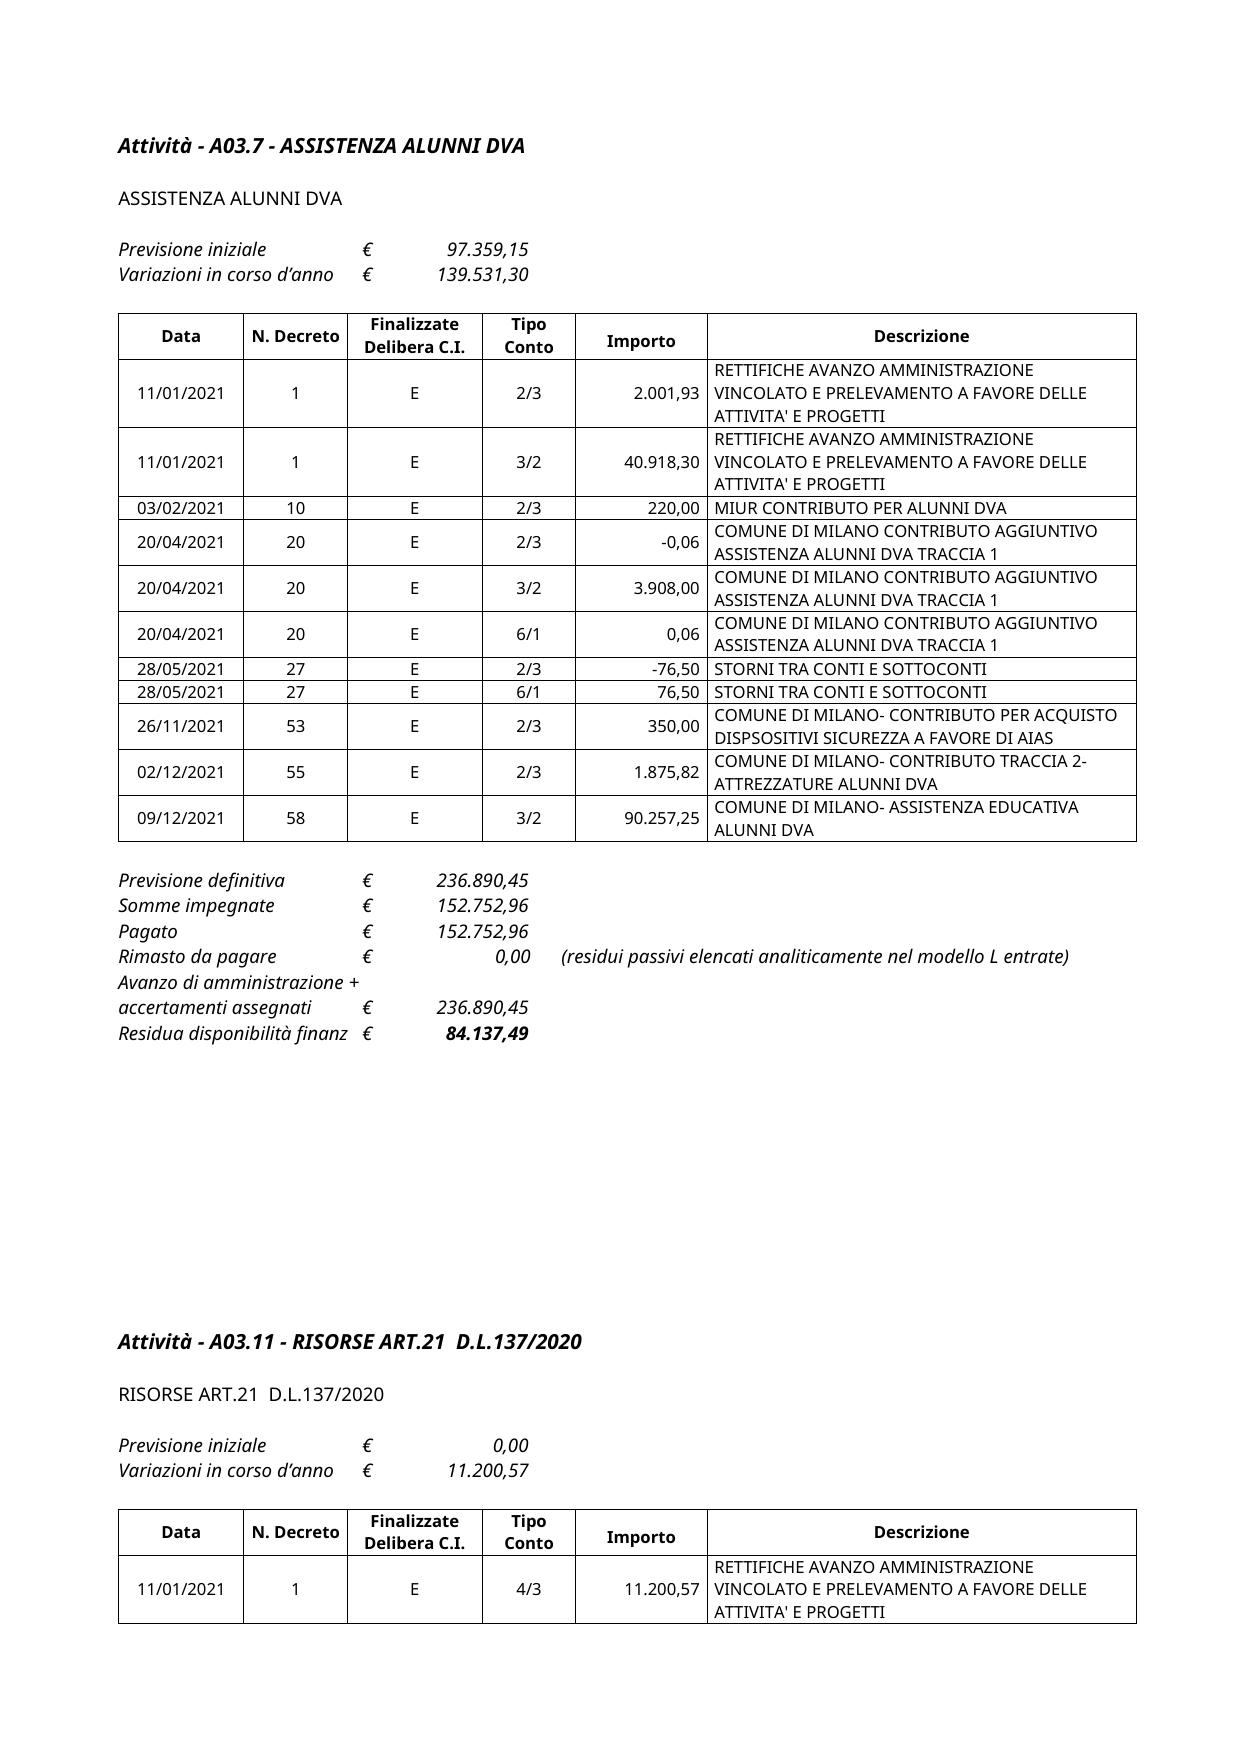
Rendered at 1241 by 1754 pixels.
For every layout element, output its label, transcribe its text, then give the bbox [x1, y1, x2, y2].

table_cell 28/05/2021 [119, 681, 243, 703]
table_cell 20/04/2021 [119, 520, 243, 565]
text Previsione definitiva € 236.890,45 [118, 867, 1144, 893]
table_cell RETTIFICHE AVANZO AMMINISTRAZIONE VINCOLATO E PRELEVAMENTO A FAVORE DELLE ATTIVITA' E PROGETTI [708, 428, 1136, 496]
table_cell 20/04/2021 [119, 612, 243, 657]
table_cell 2/3 [483, 750, 575, 795]
text Variazioni in corso d’anno € 139.531,30 [118, 261, 1144, 287]
table_header Finalizzate Delibera C.I. [348, 314, 482, 358]
table_cell E [348, 360, 482, 427]
table_cell STORNI TRA CONTI E SOTTOCONTI [708, 681, 1136, 703]
table_cell 2/3 [483, 658, 575, 680]
text Residua disponibilità finanz € 84.137,49 [118, 1020, 1144, 1046]
table_cell E [348, 612, 482, 657]
table_cell 0,06 [576, 612, 707, 657]
table_cell E [348, 750, 482, 795]
table_cell E [348, 1556, 482, 1623]
table_cell E [348, 497, 482, 519]
table_cell 20 [244, 520, 347, 565]
table_header Tipo Conto [483, 314, 575, 358]
table_cell 1.875,82 [576, 750, 707, 795]
text RISORSE ART.21 D.L.137/2020 [118, 1381, 1144, 1407]
text Attività - A03.7 - ASSISTENZA ALUNNI DVA [118, 131, 1144, 159]
table_header N. Decreto [244, 314, 347, 358]
table_cell COMUNE DI MILANO- CONTRIBUTO PER ACQUISTO DISPSOSITIVI SICUREZZA A FAVORE DI AIAS [708, 704, 1136, 749]
table_header Descrizione [708, 1510, 1136, 1555]
table_cell 02/12/2021 [119, 750, 243, 795]
table_header Data [119, 314, 243, 358]
table_cell 90.257,25 [576, 796, 707, 841]
table_cell 2/3 [483, 497, 575, 519]
table_cell E [348, 704, 482, 749]
table_cell -0,06 [576, 520, 707, 565]
table_cell 55 [244, 750, 347, 795]
table_cell 1 [244, 360, 347, 427]
table_cell 1 [244, 428, 347, 496]
table_cell 11/01/2021 [119, 428, 243, 496]
table_cell 350,00 [576, 704, 707, 749]
table_cell 3.908,00 [576, 566, 707, 611]
table_cell RETTIFICHE AVANZO AMMINISTRAZIONE VINCOLATO E PRELEVAMENTO A FAVORE DELLE ATTIVITA' E PROGETTI [708, 1556, 1136, 1623]
table_cell 4/3 [483, 1556, 575, 1623]
table_cell 40.918,30 [576, 428, 707, 496]
table_cell E [348, 428, 482, 496]
text accertamenti assegnati € 236.890,45 [118, 995, 1144, 1020]
table_cell 6/1 [483, 681, 575, 703]
table_cell E [348, 566, 482, 611]
table_cell 11/01/2021 [119, 360, 243, 427]
table_header Importo [576, 1510, 707, 1555]
table_cell 58 [244, 796, 347, 841]
table_header Finalizzate Delibera C.I. [348, 1510, 482, 1555]
table_cell COMUNE DI MILANO CONTRIBUTO AGGIUNTIVO ASSISTENZA ALUNNI DVA TRACCIA 1 [708, 612, 1136, 657]
table_cell COMUNE DI MILANO CONTRIBUTO AGGIUNTIVO ASSISTENZA ALUNNI DVA TRACCIA 1 [708, 520, 1136, 565]
table_cell 1 [244, 1556, 347, 1623]
table_cell COMUNE DI MILANO CONTRIBUTO AGGIUNTIVO ASSISTENZA ALUNNI DVA TRACCIA 1 [708, 566, 1136, 611]
table_cell 28/05/2021 [119, 658, 243, 680]
table_cell 20 [244, 612, 347, 657]
table_cell STORNI TRA CONTI E SOTTOCONTI [708, 658, 1136, 680]
table_cell 27 [244, 681, 347, 703]
table_header Importo [576, 314, 707, 358]
table_header Tipo Conto [483, 1510, 575, 1555]
table_header Data [119, 1510, 243, 1555]
table_cell 09/12/2021 [119, 796, 243, 841]
table_cell COMUNE DI MILANO- ASSISTENZA EDUCATIVA ALUNNI DVA [708, 796, 1136, 841]
table_cell 6/1 [483, 612, 575, 657]
text Previsione iniziale € 0,00 [118, 1432, 1144, 1458]
table_cell 10 [244, 497, 347, 519]
table_cell -76,50 [576, 658, 707, 680]
table_cell E [348, 681, 482, 703]
table_cell MIUR CONTRIBUTO PER ALUNNI DVA [708, 497, 1136, 519]
table_cell 220,00 [576, 497, 707, 519]
table_cell 20 [244, 566, 347, 611]
text Somme impegnate € 152.752,96 [118, 893, 1144, 918]
text Attività - A03.11 - RISORSE ART.21 D.L.137/2020 [118, 1327, 1144, 1356]
table_cell 03/02/2021 [119, 497, 243, 519]
table_cell 3/2 [483, 428, 575, 496]
table_cell 2/3 [483, 520, 575, 565]
text Rimasto da pagare € 0,00 (residui passivi elencati analiticamente nel modello L entrate) [118, 944, 1144, 969]
table_header N. Decreto [244, 1510, 347, 1555]
text Previsione iniziale € 97.359,15 [118, 236, 1144, 261]
table_cell 20/04/2021 [119, 566, 243, 611]
table_cell E [348, 658, 482, 680]
table_cell 2.001,93 [576, 360, 707, 427]
text Avanzo di amministrazione + [118, 969, 1144, 995]
table_cell 11.200,57 [576, 1556, 707, 1623]
table_cell 11/01/2021 [119, 1556, 243, 1623]
table_cell E [348, 796, 482, 841]
text Pagato € 152.752,96 [118, 918, 1144, 944]
table_cell 2/3 [483, 704, 575, 749]
table_cell 3/2 [483, 796, 575, 841]
table_cell 2/3 [483, 360, 575, 427]
table_cell 53 [244, 704, 347, 749]
table_cell COMUNE DI MILANO- CONTRIBUTO TRACCIA 2- ATTREZZATURE ALUNNI DVA [708, 750, 1136, 795]
text ASSISTENZA ALUNNI DVA [118, 185, 1144, 210]
table_cell 3/2 [483, 566, 575, 611]
table_cell RETTIFICHE AVANZO AMMINISTRAZIONE VINCOLATO E PRELEVAMENTO A FAVORE DELLE ATTIVITA' E PROGETTI [708, 360, 1136, 427]
table_header Descrizione [708, 314, 1136, 358]
table_cell E [348, 520, 482, 565]
table_cell 27 [244, 658, 347, 680]
text Variazioni in corso d’anno € 11.200,57 [118, 1458, 1144, 1483]
table_cell 76,50 [576, 681, 707, 703]
table_cell 26/11/2021 [119, 704, 243, 749]
